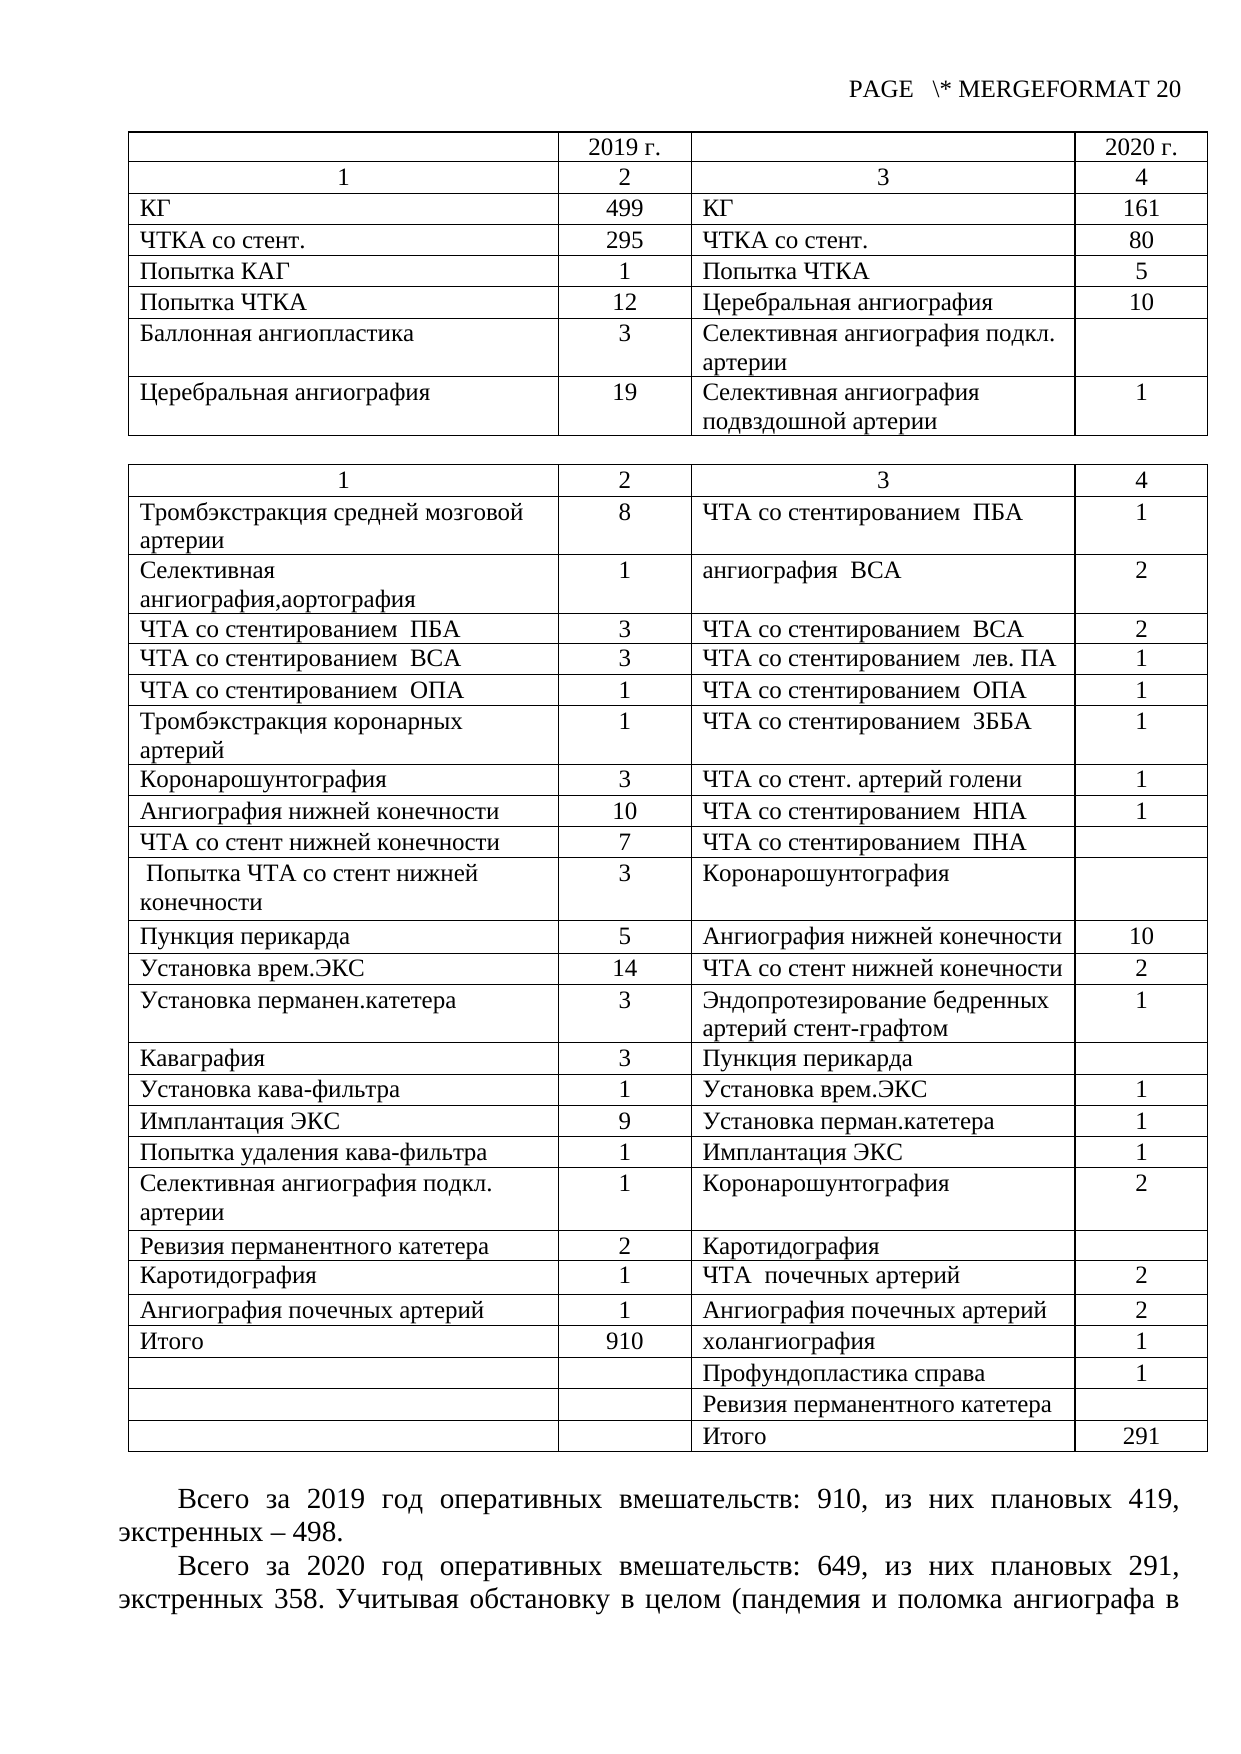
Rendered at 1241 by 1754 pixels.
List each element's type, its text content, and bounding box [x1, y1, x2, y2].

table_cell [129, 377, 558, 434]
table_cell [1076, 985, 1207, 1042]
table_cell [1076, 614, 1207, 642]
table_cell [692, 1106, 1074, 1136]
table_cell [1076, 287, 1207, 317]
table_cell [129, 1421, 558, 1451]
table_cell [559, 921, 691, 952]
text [118, 1548, 1181, 1615]
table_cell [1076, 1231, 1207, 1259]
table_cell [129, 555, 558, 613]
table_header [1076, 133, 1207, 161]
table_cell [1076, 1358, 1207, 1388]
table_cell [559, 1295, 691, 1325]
text Всего за 2019 год оперативных вмешательств: 910, из них плановых 419, экстренных – 498. [118, 1481, 1181, 1548]
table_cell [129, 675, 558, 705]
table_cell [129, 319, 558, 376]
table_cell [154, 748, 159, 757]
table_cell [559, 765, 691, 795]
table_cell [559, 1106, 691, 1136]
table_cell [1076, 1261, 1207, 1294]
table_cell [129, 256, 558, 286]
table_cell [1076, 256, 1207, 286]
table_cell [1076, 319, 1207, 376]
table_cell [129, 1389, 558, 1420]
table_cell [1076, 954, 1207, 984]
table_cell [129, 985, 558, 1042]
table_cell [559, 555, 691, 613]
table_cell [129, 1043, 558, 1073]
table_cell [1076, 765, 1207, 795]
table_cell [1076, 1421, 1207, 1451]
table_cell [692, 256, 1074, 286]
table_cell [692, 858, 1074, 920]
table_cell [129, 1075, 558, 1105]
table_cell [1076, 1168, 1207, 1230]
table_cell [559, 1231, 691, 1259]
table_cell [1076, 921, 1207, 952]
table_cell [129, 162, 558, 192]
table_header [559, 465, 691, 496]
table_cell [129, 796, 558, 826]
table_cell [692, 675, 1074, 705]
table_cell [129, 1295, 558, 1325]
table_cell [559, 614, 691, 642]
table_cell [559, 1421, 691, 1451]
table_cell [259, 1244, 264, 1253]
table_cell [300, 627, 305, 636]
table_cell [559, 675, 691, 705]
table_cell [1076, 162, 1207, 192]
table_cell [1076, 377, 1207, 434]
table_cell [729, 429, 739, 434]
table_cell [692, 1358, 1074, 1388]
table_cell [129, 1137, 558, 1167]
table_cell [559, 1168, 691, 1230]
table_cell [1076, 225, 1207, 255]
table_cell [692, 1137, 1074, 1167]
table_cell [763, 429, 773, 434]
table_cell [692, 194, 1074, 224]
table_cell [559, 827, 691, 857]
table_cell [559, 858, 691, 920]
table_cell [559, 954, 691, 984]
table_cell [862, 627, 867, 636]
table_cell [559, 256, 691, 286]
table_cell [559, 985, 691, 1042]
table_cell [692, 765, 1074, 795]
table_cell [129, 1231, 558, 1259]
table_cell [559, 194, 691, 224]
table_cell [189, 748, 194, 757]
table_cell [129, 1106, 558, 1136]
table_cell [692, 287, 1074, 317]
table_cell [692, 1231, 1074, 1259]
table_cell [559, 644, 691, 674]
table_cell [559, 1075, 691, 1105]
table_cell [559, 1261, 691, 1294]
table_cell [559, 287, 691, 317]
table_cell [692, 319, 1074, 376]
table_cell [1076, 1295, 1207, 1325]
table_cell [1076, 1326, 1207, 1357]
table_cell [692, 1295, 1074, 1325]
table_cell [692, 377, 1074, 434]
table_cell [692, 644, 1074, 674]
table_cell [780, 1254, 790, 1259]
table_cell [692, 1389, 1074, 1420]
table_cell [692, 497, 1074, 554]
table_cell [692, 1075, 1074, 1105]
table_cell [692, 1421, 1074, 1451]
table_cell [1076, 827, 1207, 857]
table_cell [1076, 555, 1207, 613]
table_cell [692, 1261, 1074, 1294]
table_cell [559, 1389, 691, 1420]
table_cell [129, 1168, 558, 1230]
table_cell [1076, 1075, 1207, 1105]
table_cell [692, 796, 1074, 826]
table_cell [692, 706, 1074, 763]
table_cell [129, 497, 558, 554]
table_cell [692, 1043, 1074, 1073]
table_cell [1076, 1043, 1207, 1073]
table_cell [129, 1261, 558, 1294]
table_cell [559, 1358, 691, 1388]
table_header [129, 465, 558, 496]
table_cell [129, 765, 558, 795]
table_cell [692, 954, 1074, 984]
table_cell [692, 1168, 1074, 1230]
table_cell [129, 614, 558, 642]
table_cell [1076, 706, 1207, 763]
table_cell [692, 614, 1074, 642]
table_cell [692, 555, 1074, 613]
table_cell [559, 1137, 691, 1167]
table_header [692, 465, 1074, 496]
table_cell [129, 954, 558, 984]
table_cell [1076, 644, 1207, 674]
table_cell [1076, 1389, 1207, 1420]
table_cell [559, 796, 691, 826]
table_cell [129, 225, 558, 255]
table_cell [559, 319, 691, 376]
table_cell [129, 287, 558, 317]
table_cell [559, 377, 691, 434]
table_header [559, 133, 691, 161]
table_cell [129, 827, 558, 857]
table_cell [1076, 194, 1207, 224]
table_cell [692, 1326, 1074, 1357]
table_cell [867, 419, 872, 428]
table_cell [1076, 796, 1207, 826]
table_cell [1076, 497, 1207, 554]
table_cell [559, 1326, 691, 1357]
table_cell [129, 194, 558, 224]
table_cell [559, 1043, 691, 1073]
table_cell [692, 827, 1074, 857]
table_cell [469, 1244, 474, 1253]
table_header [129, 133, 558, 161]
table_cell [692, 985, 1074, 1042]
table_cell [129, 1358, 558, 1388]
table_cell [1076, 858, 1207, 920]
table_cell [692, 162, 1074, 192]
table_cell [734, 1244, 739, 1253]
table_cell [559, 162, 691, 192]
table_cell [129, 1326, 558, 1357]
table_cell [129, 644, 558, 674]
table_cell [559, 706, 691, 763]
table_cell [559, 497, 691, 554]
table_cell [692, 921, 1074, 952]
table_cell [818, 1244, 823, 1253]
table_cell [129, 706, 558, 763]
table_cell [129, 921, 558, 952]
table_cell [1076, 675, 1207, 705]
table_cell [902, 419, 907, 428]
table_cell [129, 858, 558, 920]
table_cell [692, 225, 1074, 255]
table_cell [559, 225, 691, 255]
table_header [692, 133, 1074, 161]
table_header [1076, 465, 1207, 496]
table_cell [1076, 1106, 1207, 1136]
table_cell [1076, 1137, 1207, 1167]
